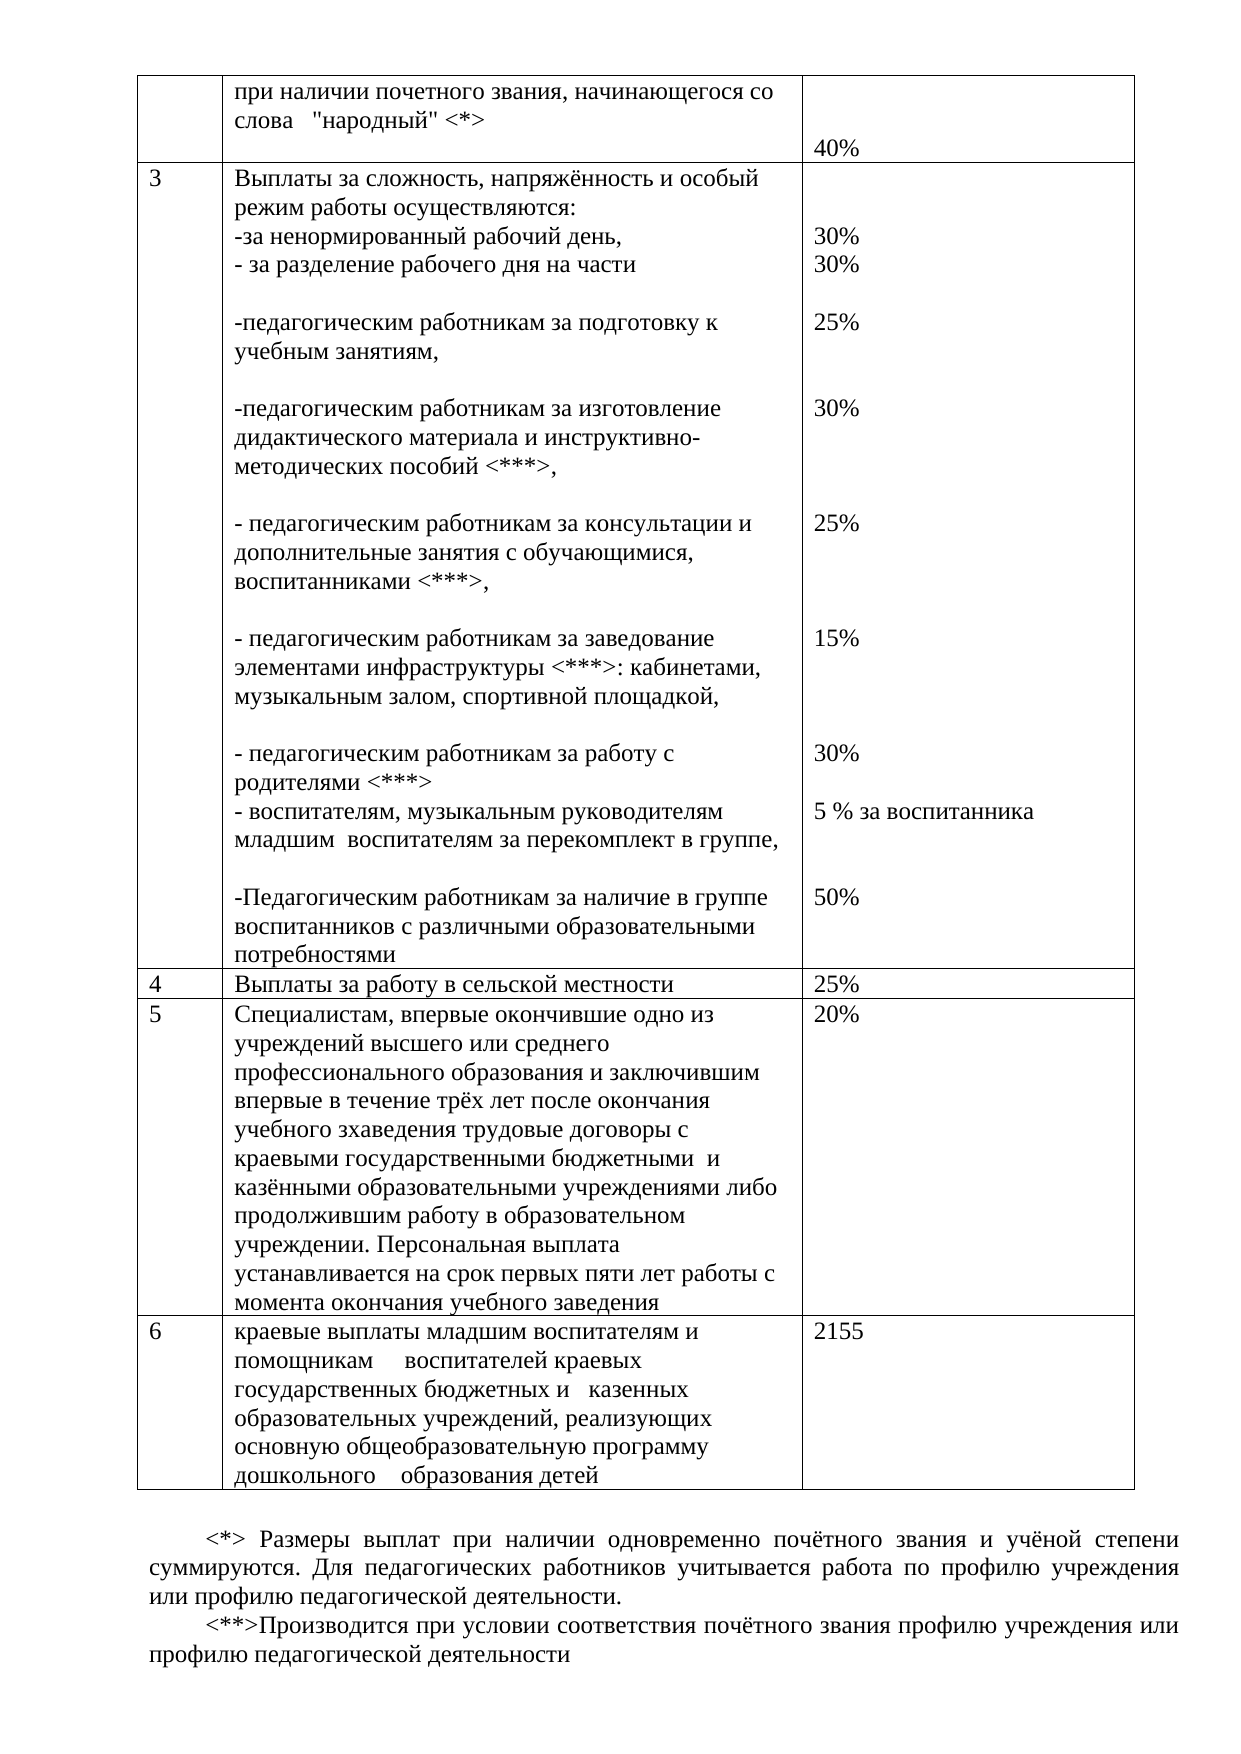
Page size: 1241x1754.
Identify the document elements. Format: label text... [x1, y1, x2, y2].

table_cell Выплаты за работу в сельской местности [223, 969, 802, 998]
table_cell 6 [138, 1316, 222, 1489]
table_cell краевые выплаты младшим воспитателям и помощникам воспитателей краевых государственных бюджетных и казенных образовательных учреждений, реализующих основную общеобразовательную программу дошкольного образования детей [223, 1316, 802, 1489]
table_cell 25% [803, 969, 1134, 998]
table_cell 4 [138, 969, 222, 998]
table_cell 3 [138, 163, 222, 968]
table_cell Специалистам, впервые окончившие одно из учреждений высшего или среднего профессионального образования и заключившим впервые в течение трёх лет после окончания учебного зхаведения трудовые договоры с краевыми государственными бюджетными и казёнными образовательными учреждениями либо продолжившим работу в образовательном учреждении. Персональная выплата устанавливается на срок первых пяти лет работы с момента окончания учебного заведения [223, 999, 802, 1315]
table_cell 2155 [803, 1316, 1134, 1489]
table_cell 5 [138, 999, 222, 1315]
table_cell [223, 76, 802, 162]
table_cell 30% 30% 25% 30% 25% 15% 30% 5 % за воспитанника 50% [803, 163, 1134, 968]
table_cell Выплаты за сложность, напряжённость и особый режим работы осуществляются: -за ненормированный рабочий день, - за разделение рабочего дня на части -педагогическим работникам за подготовку к учебным занятиям, -педагогическим работникам за изготовление дидактического материала и инструктивно-методических пособий <***>, - педагогическим работникам за консультации и дополнительные занятия с обучающимися, воспитанниками <***>, - педагогическим работникам за заведование элементами инфраструктуры <***>: кабинетами, музыкальным залом, спортивной площадкой, - педагогическим работникам за работу с родителями <***> - воспитателям, музыкальным руководителям младшим воспитателям за перекомплект в группе, -Педагогическим работникам за наличие в группе воспитанников с различными образовательными потребностями [223, 163, 802, 968]
text <**>Производится при условии соответствия почётного звания профилю учреждения или профилю педагогической деятельности [149, 1610, 1180, 1667]
text <*> Размеры выплат при наличии одновременно почётного звания и учёной степени суммируются. Для педагогических работников учитывается работа по профилю учреждения или профилю педагогической деятельности. [149, 1524, 1180, 1610]
table_cell [138, 76, 222, 162]
table_cell 20% [803, 999, 1134, 1315]
table_cell 25% 35% 40% 35% 40% [803, 76, 1134, 162]
